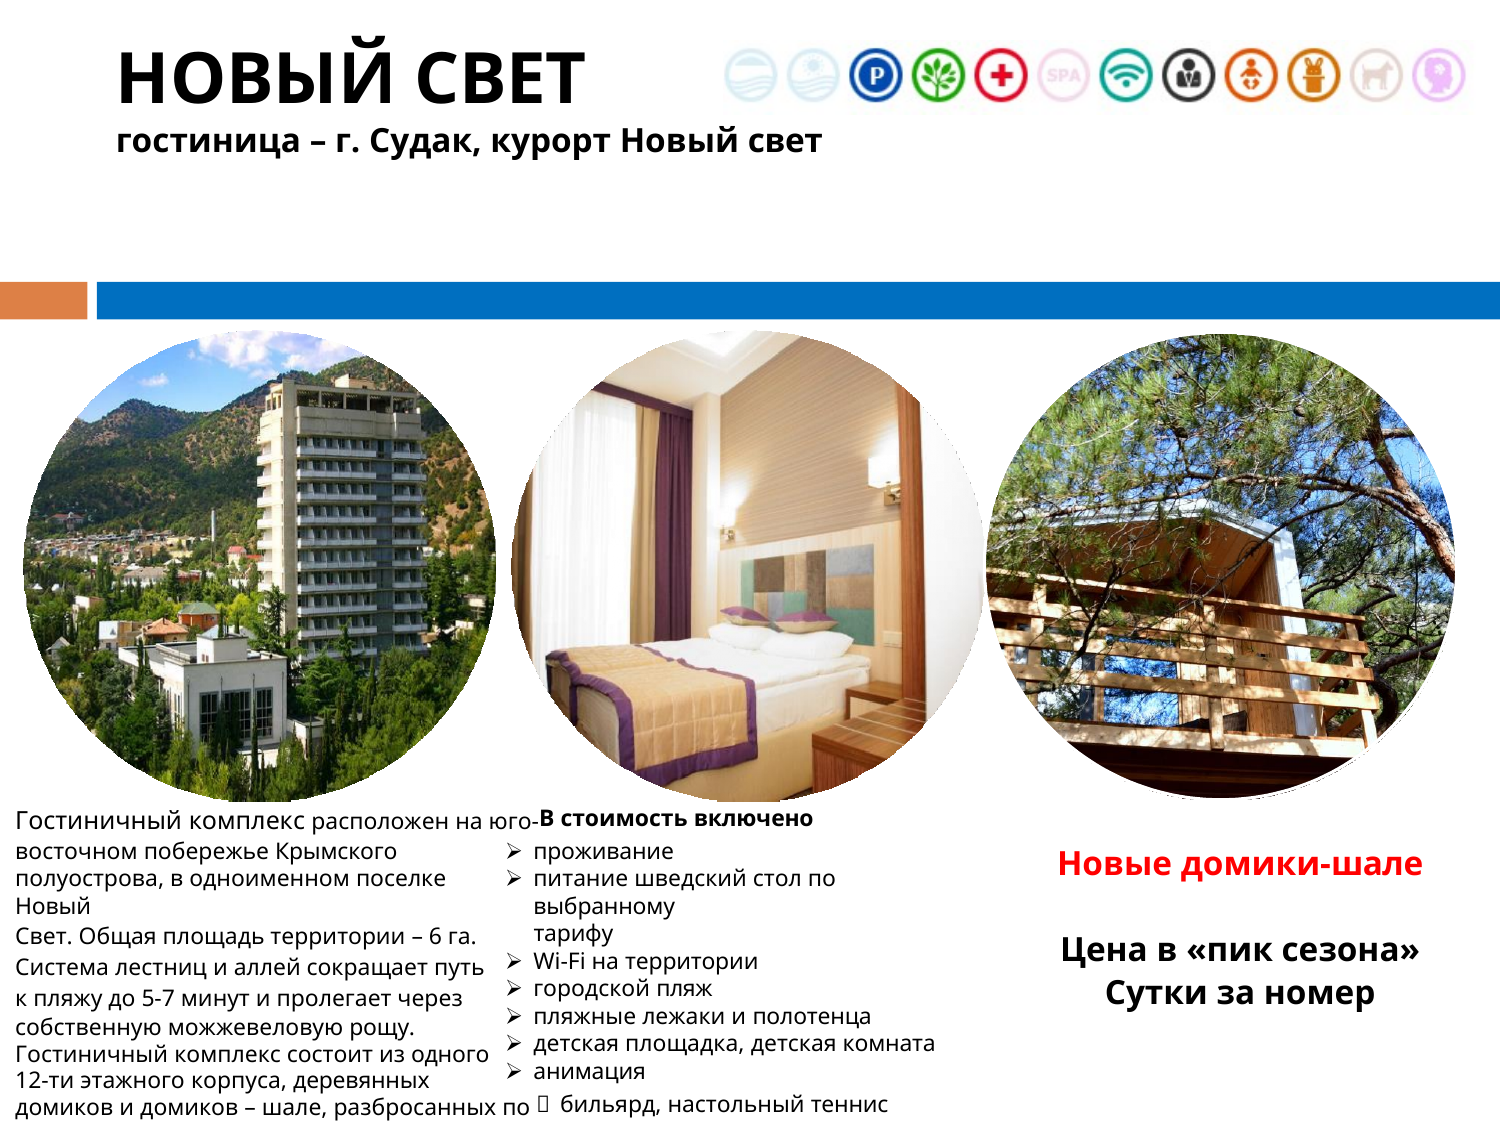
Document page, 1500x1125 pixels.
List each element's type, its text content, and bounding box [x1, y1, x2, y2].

list питание шведский стол по выбранному [505, 865, 958, 920]
text домиков и домиков – шале, разбросанных по  бильярд, настольный теннис [15, 1093, 1500, 1120]
text гостиница – г. Судак, курорт Новый свет [116, 121, 1500, 161]
text собственную можжевеловую рощу. [15, 1013, 493, 1041]
text полуострова, в одноименном поселке Новый [15, 865, 493, 920]
picture [986, 334, 1455, 798]
picture [23, 329, 496, 802]
list проживание [505, 837, 958, 865]
picture [1255, 332, 1457, 532]
list детская площадка, детская комната [505, 1030, 958, 1057]
text Новые домики-шале [1043, 840, 1437, 885]
text тарифу [533, 920, 958, 947]
text 12-ти этажного корпуса, деревянных [15, 1068, 493, 1093]
list анимация [505, 1057, 958, 1085]
picture [723, 40, 1483, 115]
picture [1254, 600, 1457, 800]
list Wi-Fi на территории [505, 947, 958, 975]
text Гостиничный комплекс состоит из одного [15, 1041, 493, 1068]
text Цена в «пик сезона» Сутки за номер [1043, 925, 1437, 1014]
text Гостиничный комплекс расположен на юго-В стоимость включено [15, 807, 1500, 834]
picture [511, 329, 1187, 802]
list пляжные лежаки и полотенца [505, 1002, 958, 1030]
list городской пляж [505, 975, 958, 1002]
text восточном побережье Крымского [15, 837, 493, 865]
text Свет. Общая площадь территории – 6 га. Система лестниц и аллей сокращает путь к пляжу до 5-7 минут и пролегает через [15, 920, 493, 1013]
